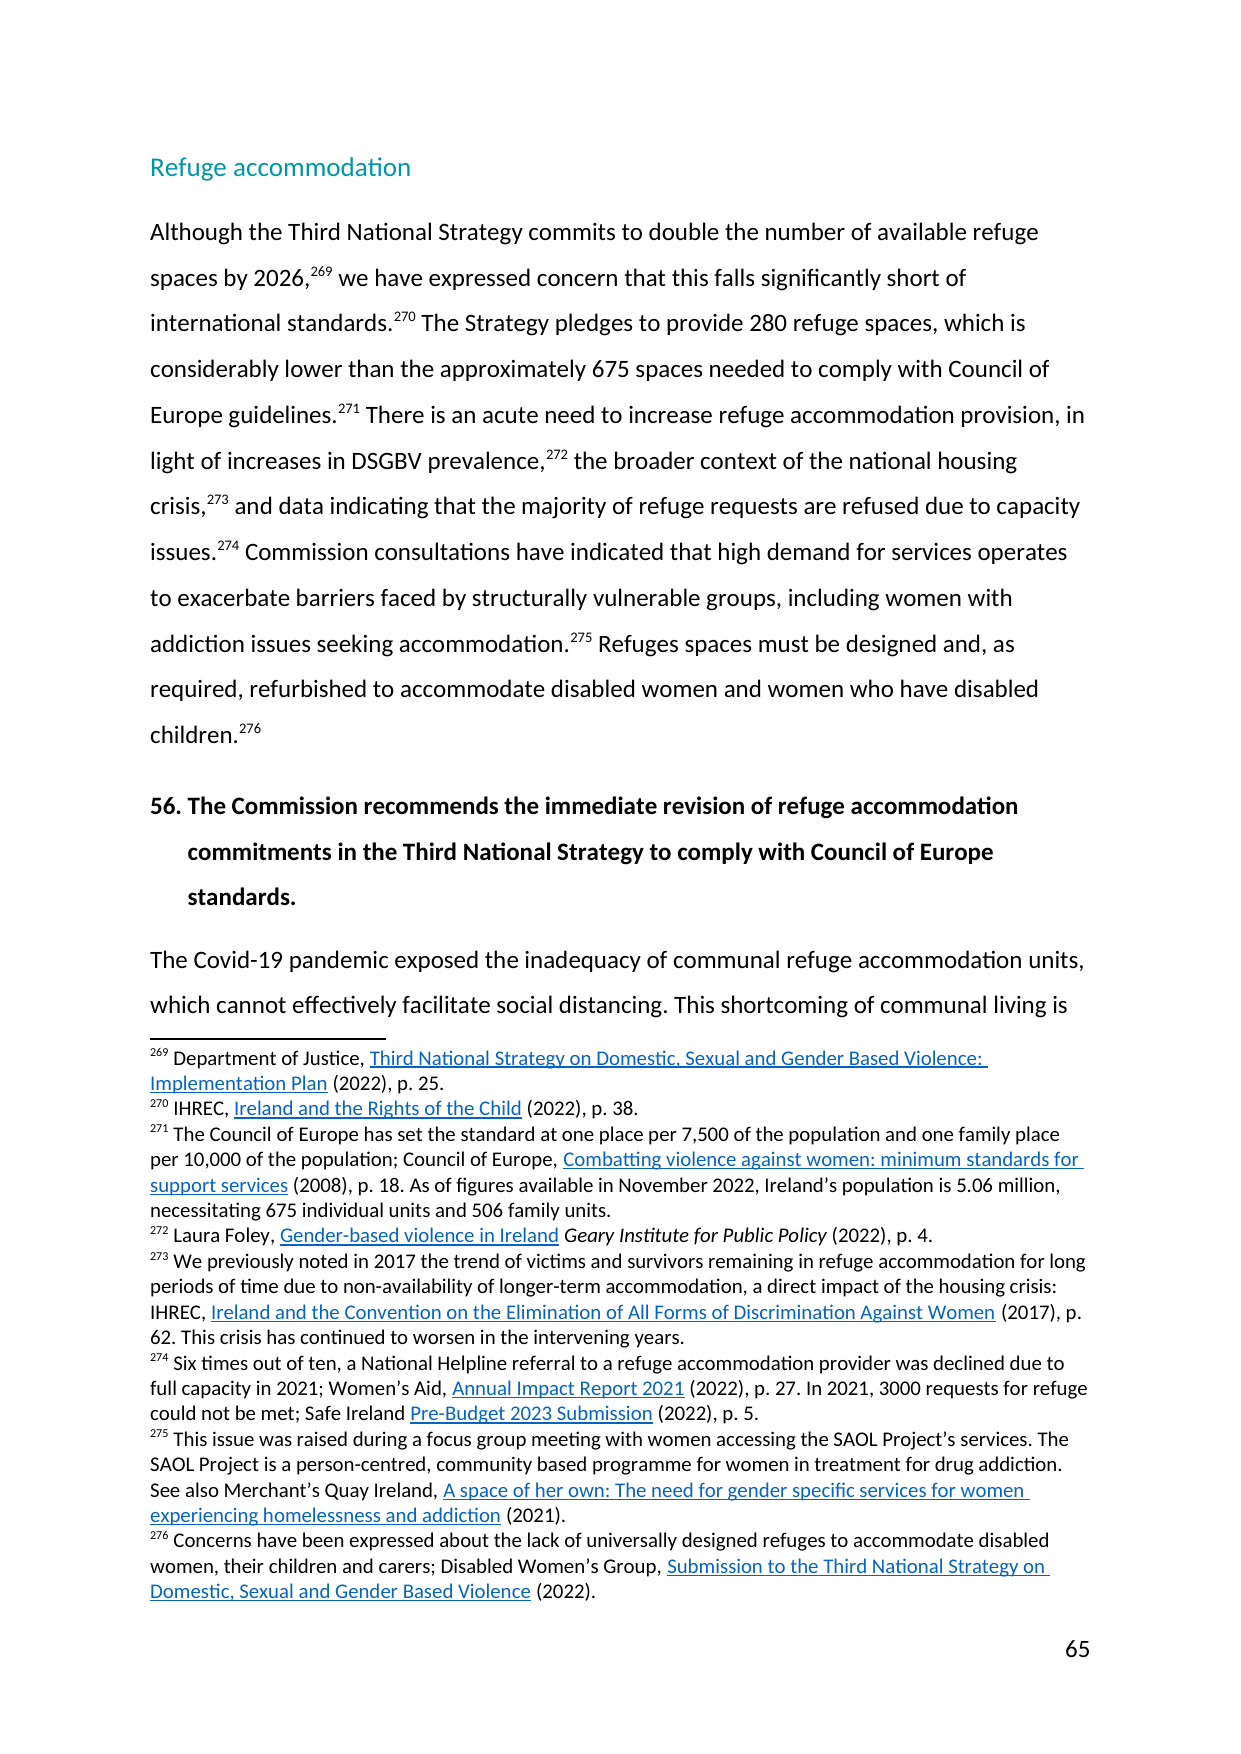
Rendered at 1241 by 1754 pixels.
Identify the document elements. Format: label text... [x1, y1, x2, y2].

text The Commission recommends the immediate revision of refuge accommodation commitments in the Third National Strategy to comply with Council of Europe standards. [150, 790, 1090, 912]
subtitle Refuge accommodation [150, 150, 1090, 183]
text The Covid-19 pandemic exposed the inadequacy of communal refuge accommodation units, which cannot effectively facilitate social distancing. This shortcoming of communal living is in addition to privacy concerns and difficulties for victims and survivors who are mothers of older boys. While we welcome movement towards the use of Safe Homes for victims and survivors of DSGBV, the planned scale of provision of these homes in the Third National Strategy is low. [150, 944, 1090, 1020]
text Although the Third National Strategy commits to double the number of available refuge spaces by 2026, we have expressed concern that this falls significantly short of international standards. The Strategy pledges to provide 280 refuge spaces, which is considerably lower than the approximately 675 spaces needed to comply with Council of Europe guidelines. There is an acute need to increase refuge accommodation provision, in light of increases in DSGBV prevalence, the broader context of the national housing crisis, and data indicating that the majority of refuge requests are refused due to capacity issues. Commission consultations have indicated that high demand for services operates to exacerbate barriers faced by structurally vulnerable groups, including women with addiction issues seeking accommodation. Refuges spaces must be designed and, as required, refurbished to accommodate disabled women and women who have disabled children. [150, 216, 1090, 750]
